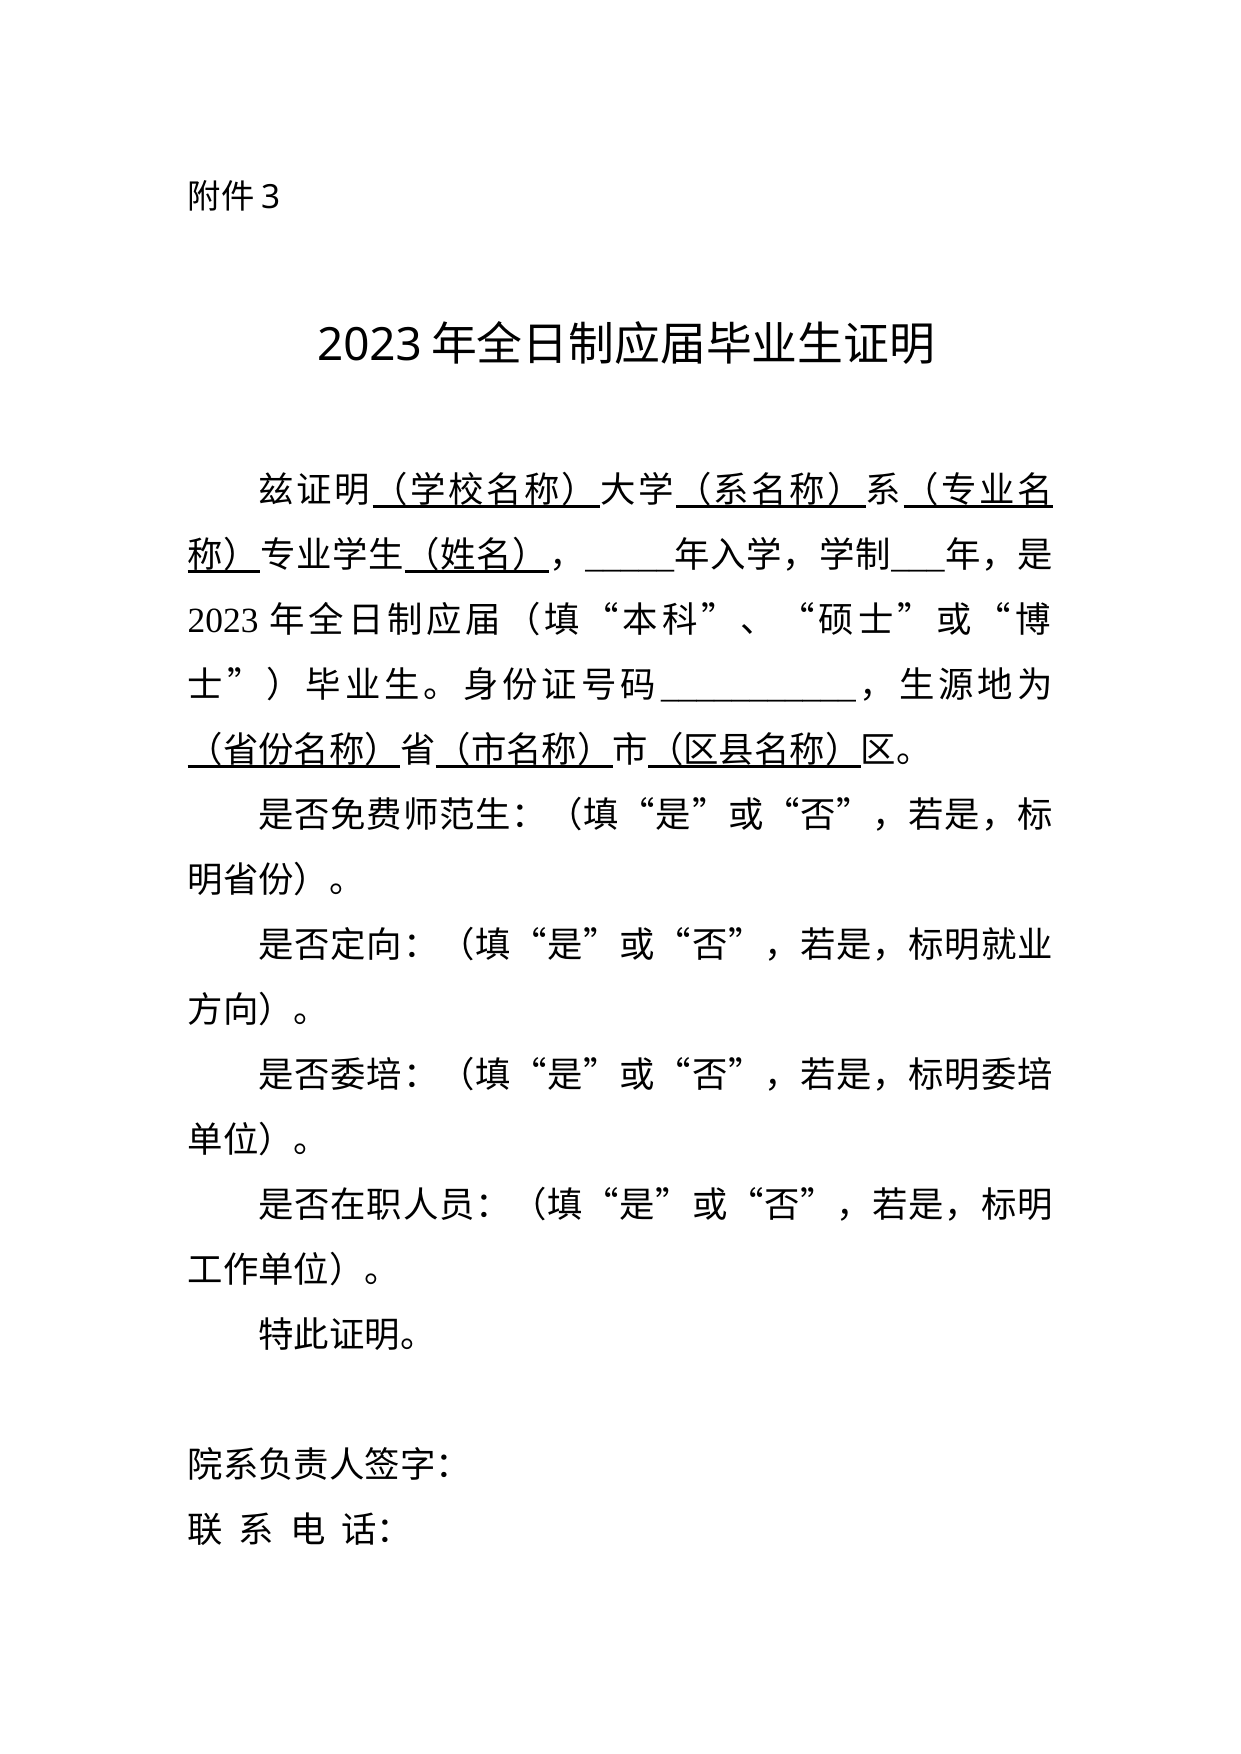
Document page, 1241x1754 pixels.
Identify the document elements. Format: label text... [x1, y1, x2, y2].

text 兹证明（学校名称）大学（系名称）系（专业名称）专业学生（姓名），_____年入学，学制___年，是2023年全日制应届（填“本科”、“硕士”或“博士”）毕业生。身份证号码___________，生源地为（省份名称）省（市名称）市（区县名称）区。 [187, 454, 1053, 779]
text 是否免费师范生：（填“是”或“否”，若是，标明省份）。 [187, 779, 1053, 909]
text 附件3 [187, 162, 1053, 227]
text 是否委培：（填“是”或“否”，若是，标明委培单位）。 [187, 1039, 1053, 1169]
text 是否在职人员：（填“是”或“否”，若是，标明工作单位）。 [187, 1169, 1053, 1299]
text 联 系 电 话： [187, 1494, 1053, 1559]
text 2023年全日制应届毕业生证明 [187, 292, 1053, 389]
text 是否定向：（填“是”或“否”，若是，标明就业方向）。 [187, 909, 1053, 1039]
text 院系负责人签字： [187, 1429, 1053, 1494]
text 特此证明。 [187, 1299, 1053, 1364]
